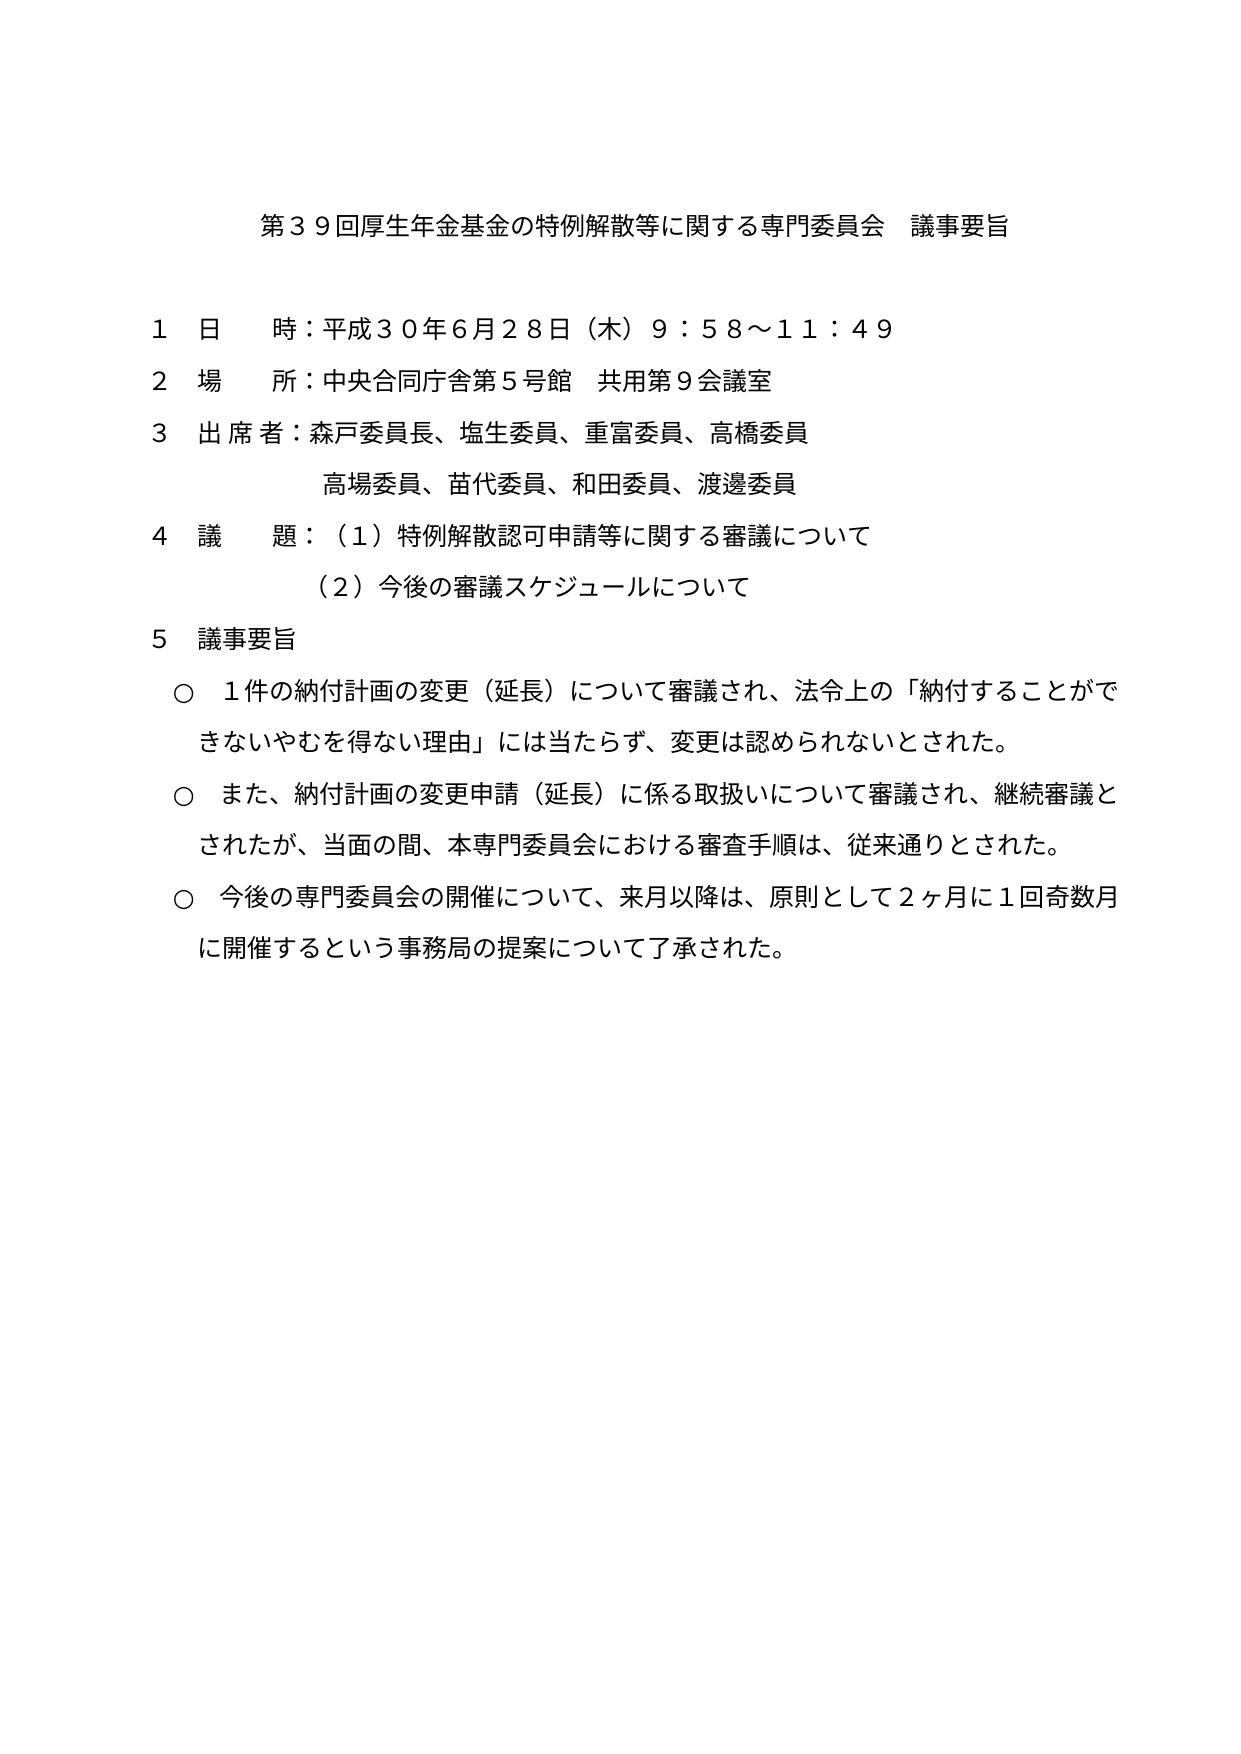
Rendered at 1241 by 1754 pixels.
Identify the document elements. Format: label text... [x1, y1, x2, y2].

text １ 日 時：平成３０年６月２８日（木）９：５８～１１：４９ [148, 302, 1122, 354]
text ○ また、納付計画の変更申請（延長）に係る取扱いについて審議され、継続審議と されたが、当面の間、本専門委員会における審査手順は、従来通りとされた。 [173, 766, 1122, 869]
text ○ １件の納付計画の変更（延長）について審議され、法令上の「納付することができないやむを得ない理由」には当たらず、変更は認められないとされた。 [173, 663, 1122, 766]
text ３ 出 席 者：森戸委員長、塩生委員、重富委員、高橋委員 [148, 406, 1122, 457]
text ５ 議事要旨 [148, 612, 1122, 663]
text （２）今後の審議スケジュールについて [148, 560, 1122, 612]
text ２ 場 所：中央合同庁舎第５号館 共用第９会議室 [148, 354, 1122, 406]
text ４ 議 題：（１）特例解散認可申請等に関する審議について [148, 509, 1122, 560]
text 高場委員、苗代委員、和田委員、渡邊委員 [148, 457, 1122, 509]
text 第３９回厚生年金基金の特例解散等に関する専門委員会 議事要旨 [148, 199, 1122, 251]
text ○ 今後の専門委員会の開催について、来月以降は、原則として２ヶ月に１回奇数月に開催するという事務局の提案について了承された。 [173, 869, 1122, 973]
